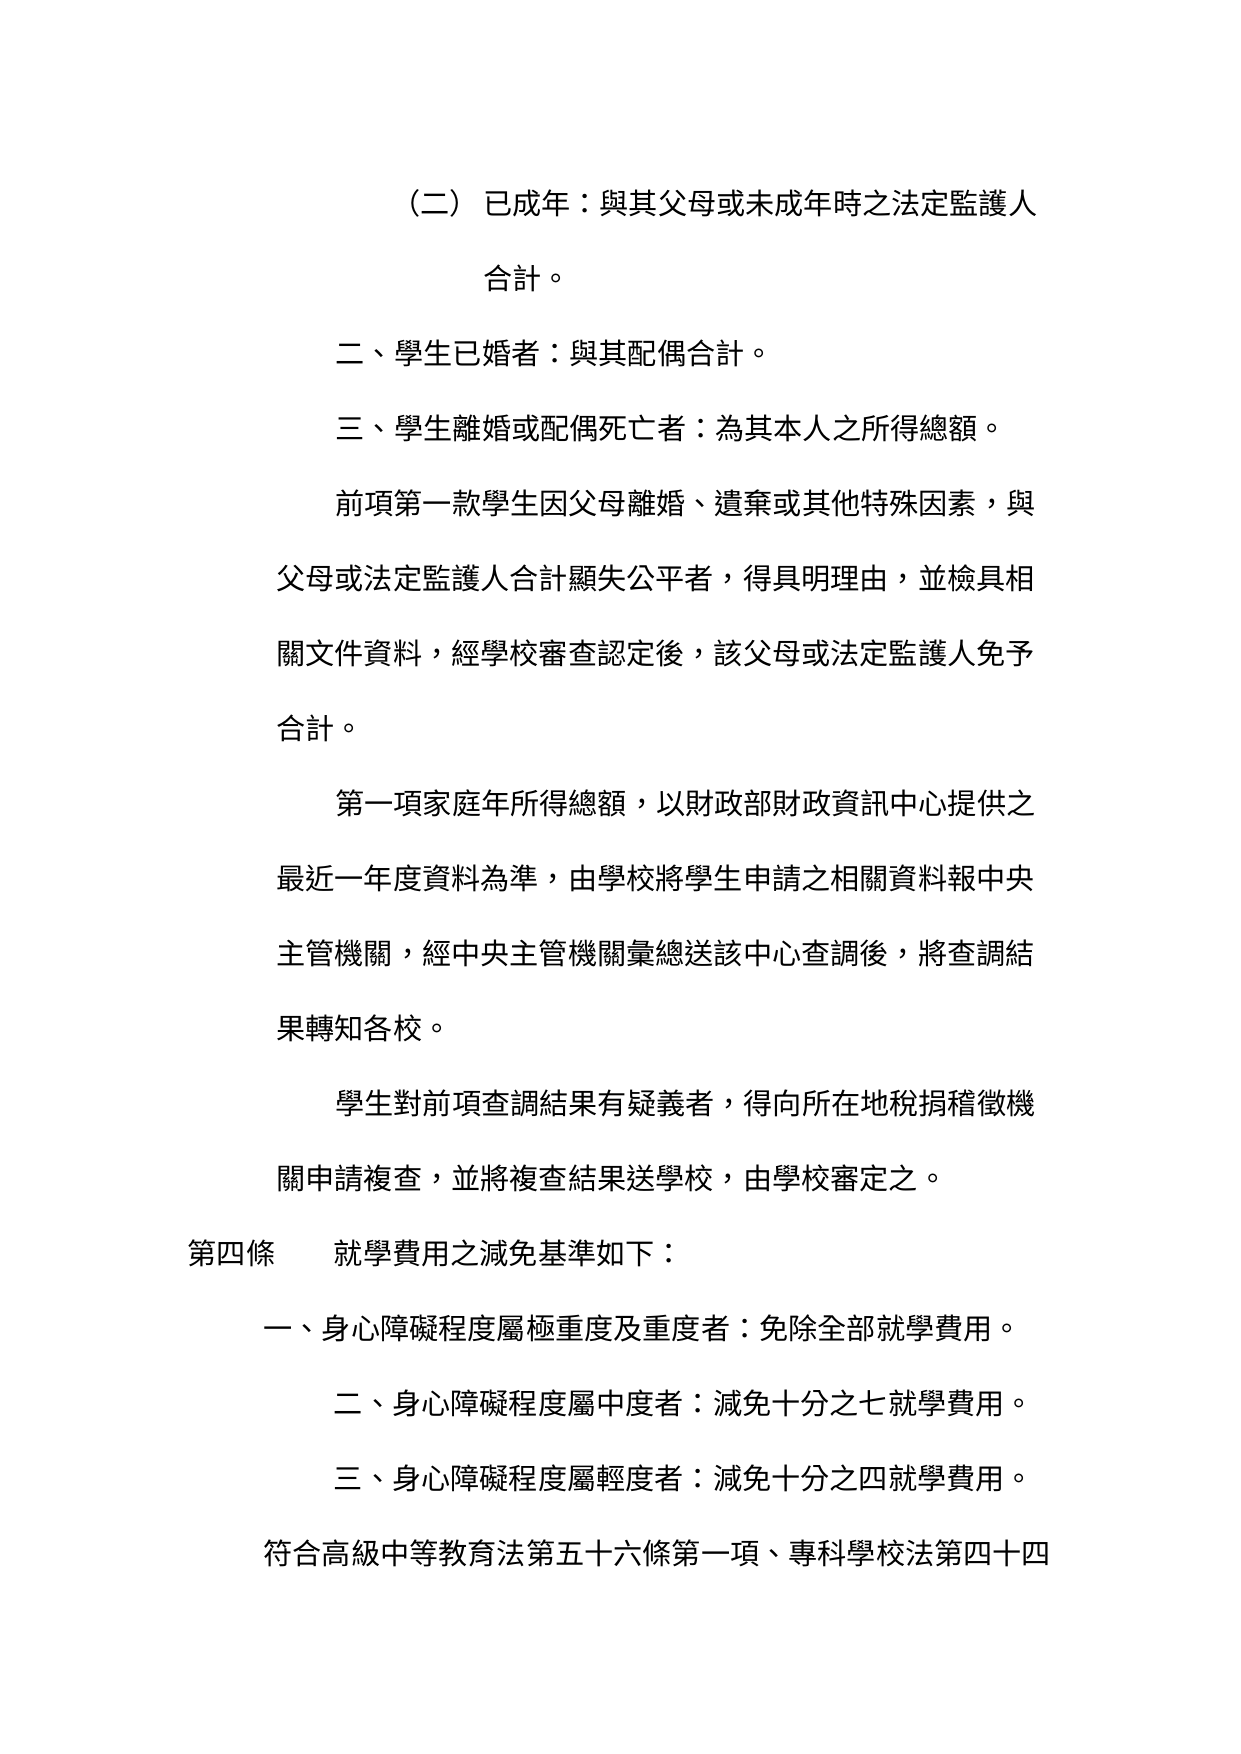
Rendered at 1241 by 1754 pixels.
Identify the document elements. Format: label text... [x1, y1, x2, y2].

text 一、身心障礙程度屬極重度及重度者：免除全部就學費用。 [187, 1289, 1053, 1364]
list 三、身心障礙程度屬輕度者：減免十分之四就學費用。 [334, 1439, 1053, 1514]
text 第一項家庭年所得總額，以財政部財政資訊中心提供之最近一年度資料為準，由學校將學生申請之相關資料報中央主管機關，經中央主管機關彙總送該中心查調後，將查調結果轉知各校。 [276, 764, 1053, 1064]
list 學生離婚或配偶死亡者：為其本人之所得總額。 [335, 389, 1053, 464]
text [187, 1514, 1053, 1589]
list 二、身心障礙程度屬中度者：減免十分之七就學費用。 [334, 1364, 1053, 1439]
text 學生對前項查調結果有疑義者，得向所在地稅捐稽徵機關申請複查，並將複查結果送學校，由學校審定之。 [276, 1064, 1053, 1214]
list 就學費用之減免基準如下： [187, 1214, 1053, 1289]
list 學生已婚者：與其配偶合計。 [335, 314, 1053, 389]
list 已成年：與其父母或未成年時之法定監護人合計。 [391, 164, 1053, 314]
text 前項第一款學生因父母離婚、遺棄或其他特殊因素，與父母或法定監護人合計顯失公平者，得具明理由，並檢具相關文件資料，經學校審查認定後，該父母或法定監護人免予合計。 [276, 464, 1053, 764]
